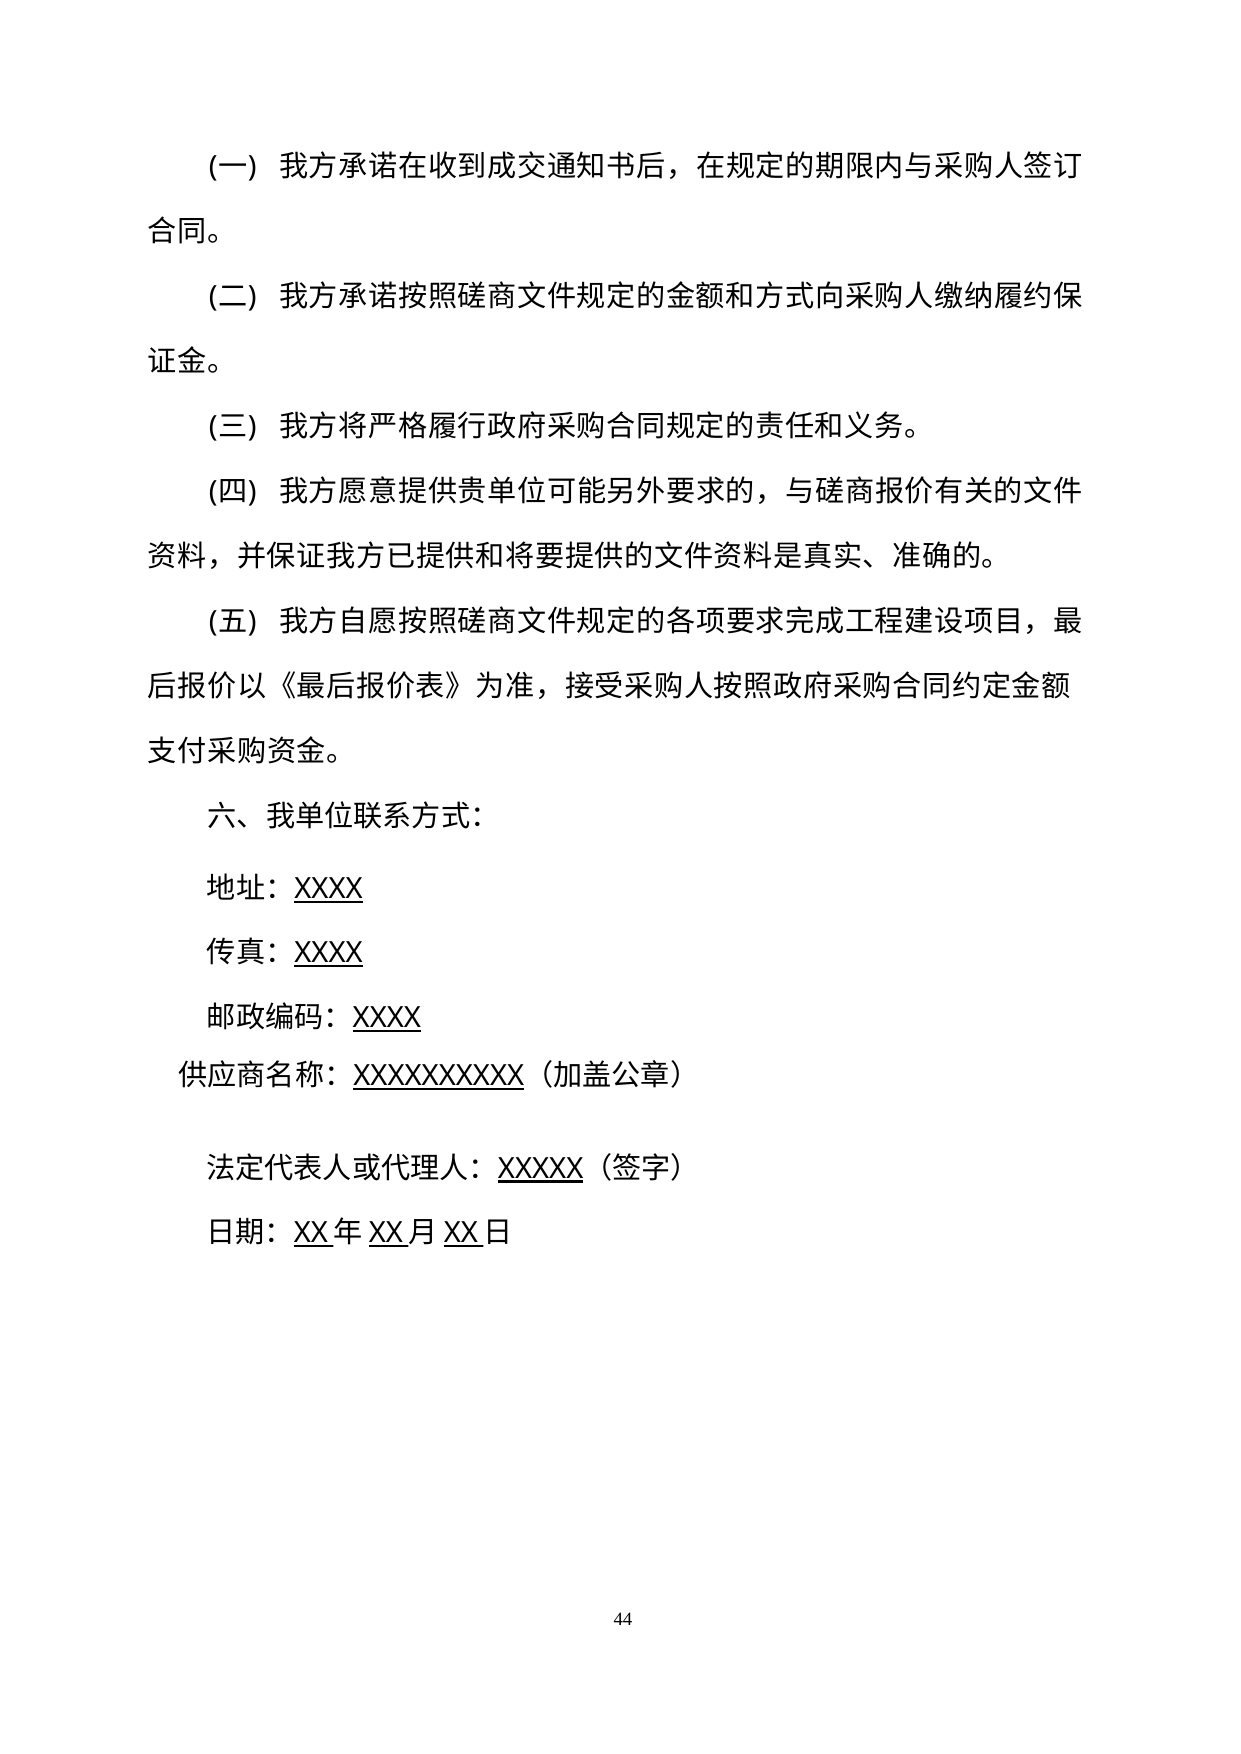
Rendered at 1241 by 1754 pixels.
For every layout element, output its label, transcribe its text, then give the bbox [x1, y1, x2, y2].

list 我方将严格履行政府采购合同规定的责任和义务。 [148, 392, 1098, 457]
text 传真：XXXX [148, 911, 1098, 976]
list 我方愿意提供贵单位可能另外要求的，与磋商报价有关的文件资料，并保证我方已提供和将要提供的文件资料是真实、准确的。 [148, 457, 1098, 587]
text 供应商名称：XXXXXXXXXX（加盖公章） [148, 1040, 1098, 1105]
text 法定代表人或代理人：XXXXX（签字） [148, 1126, 1098, 1191]
list 我方自愿按照磋商文件规定的各项要求完成工程建设项目，最后报价以《最后报价表》为准，接受采购人按照政府采购合同约定金额支付采购资金。 [148, 587, 1098, 782]
list 我单位联系方式： [148, 782, 1098, 847]
list 我方承诺按照磋商文件规定的金额和方式向采购人缴纳履约保证金。 [148, 262, 1098, 392]
text 日期：XX年XX月XX日 [148, 1191, 1098, 1256]
text 邮政编码：XXXX [148, 976, 1098, 1040]
text 地址：XXXX [148, 847, 1098, 911]
list 我方承诺在收到成交通知书后，在规定的期限内与采购人签订合同。 [148, 132, 1098, 262]
